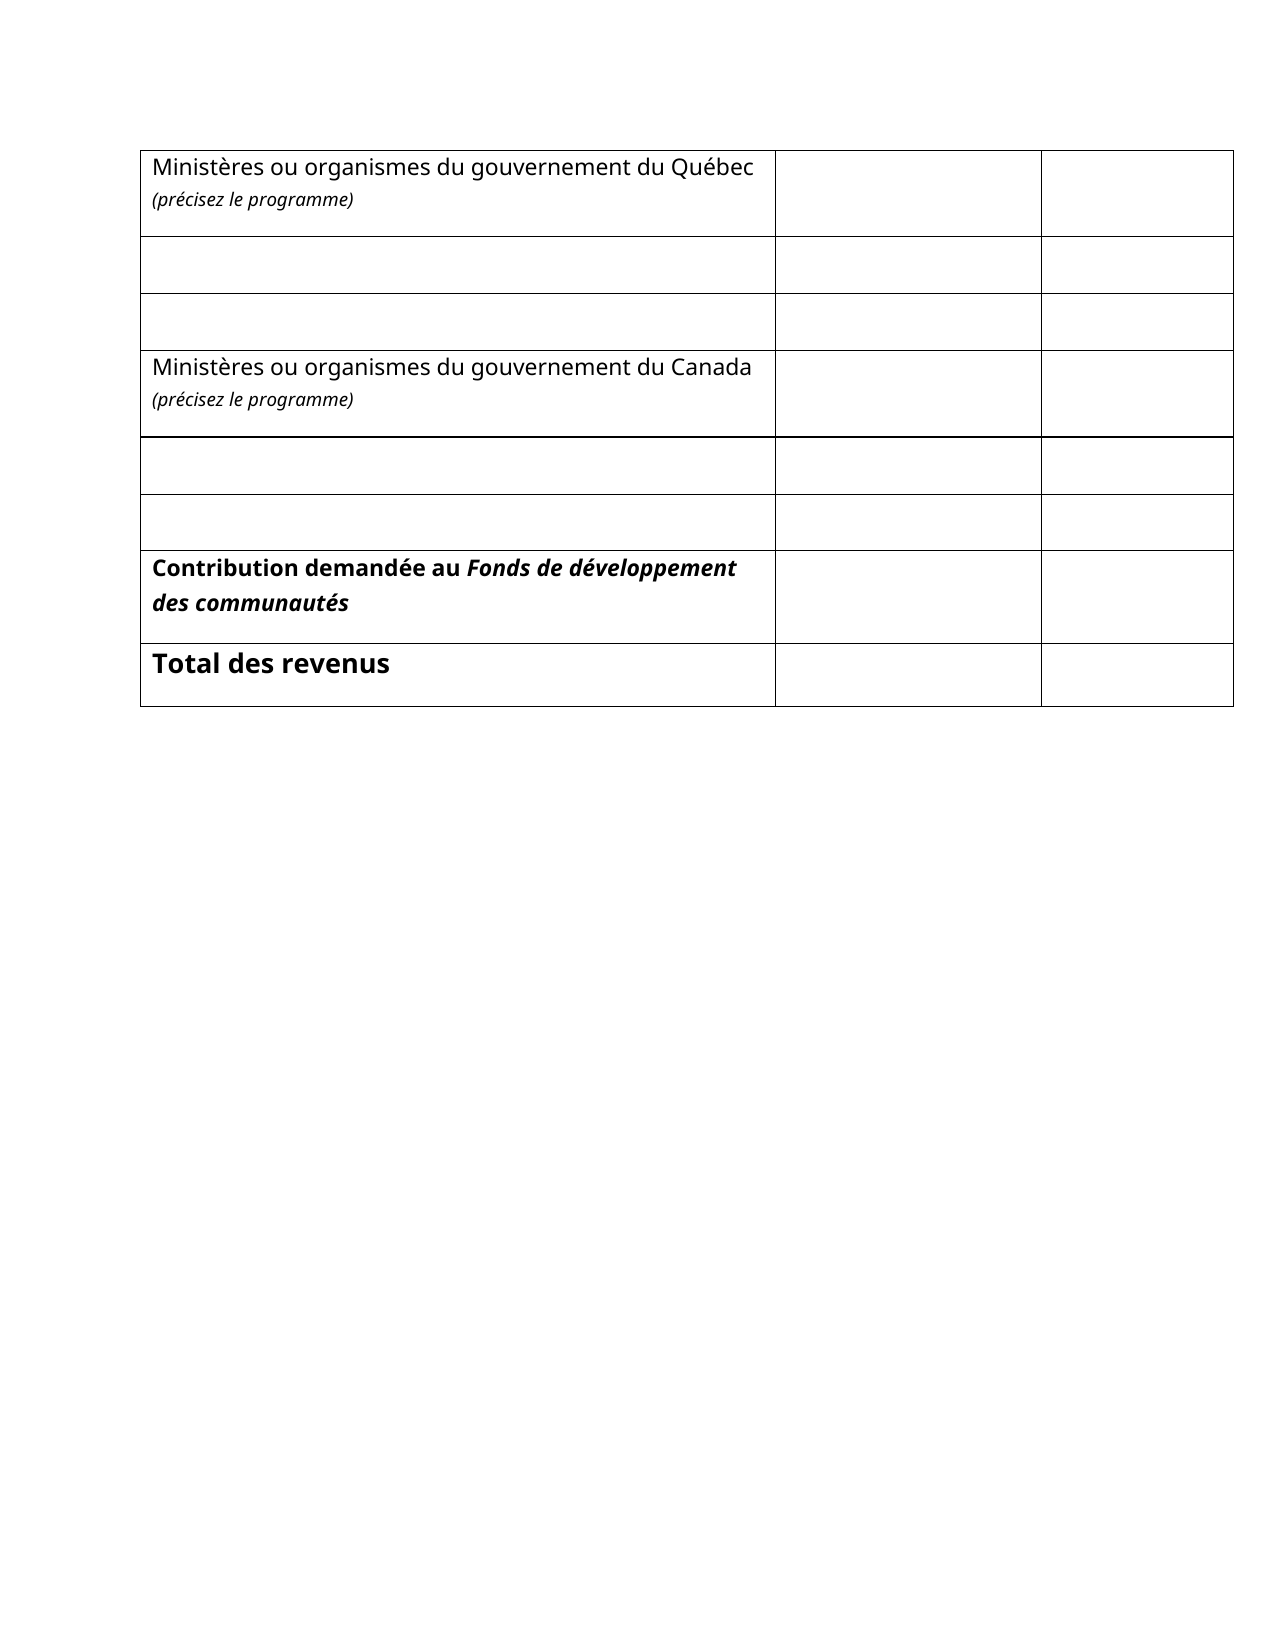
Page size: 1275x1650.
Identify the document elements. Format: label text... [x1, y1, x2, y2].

table_cell [141, 237, 775, 293]
table_cell Contribution demandée au Fonds de développement des communautés [141, 551, 775, 643]
table_cell [1042, 237, 1233, 293]
table_cell Total des revenus [141, 644, 775, 706]
table_cell [141, 495, 775, 550]
table_cell [1042, 551, 1233, 643]
table_cell [776, 151, 1041, 236]
table_cell Ministères ou organismes du gouvernement du Canada (précisez le programme) [141, 351, 775, 436]
table_cell [776, 351, 1041, 436]
table_cell [1042, 151, 1233, 236]
table_cell [776, 644, 1041, 706]
table_cell [1042, 351, 1233, 436]
table_cell [141, 438, 775, 493]
table_cell [776, 495, 1041, 550]
table_cell [1042, 495, 1233, 550]
table_cell [1042, 294, 1233, 350]
table_cell [141, 294, 775, 350]
table_cell [776, 551, 1041, 643]
table_cell Ministères ou organismes du gouvernement du Québec (précisez le programme) [141, 151, 775, 236]
table_cell [776, 294, 1041, 350]
table_cell [776, 438, 1041, 493]
table_cell [1042, 644, 1233, 706]
table_cell [776, 237, 1041, 293]
table_cell [1042, 438, 1233, 493]
